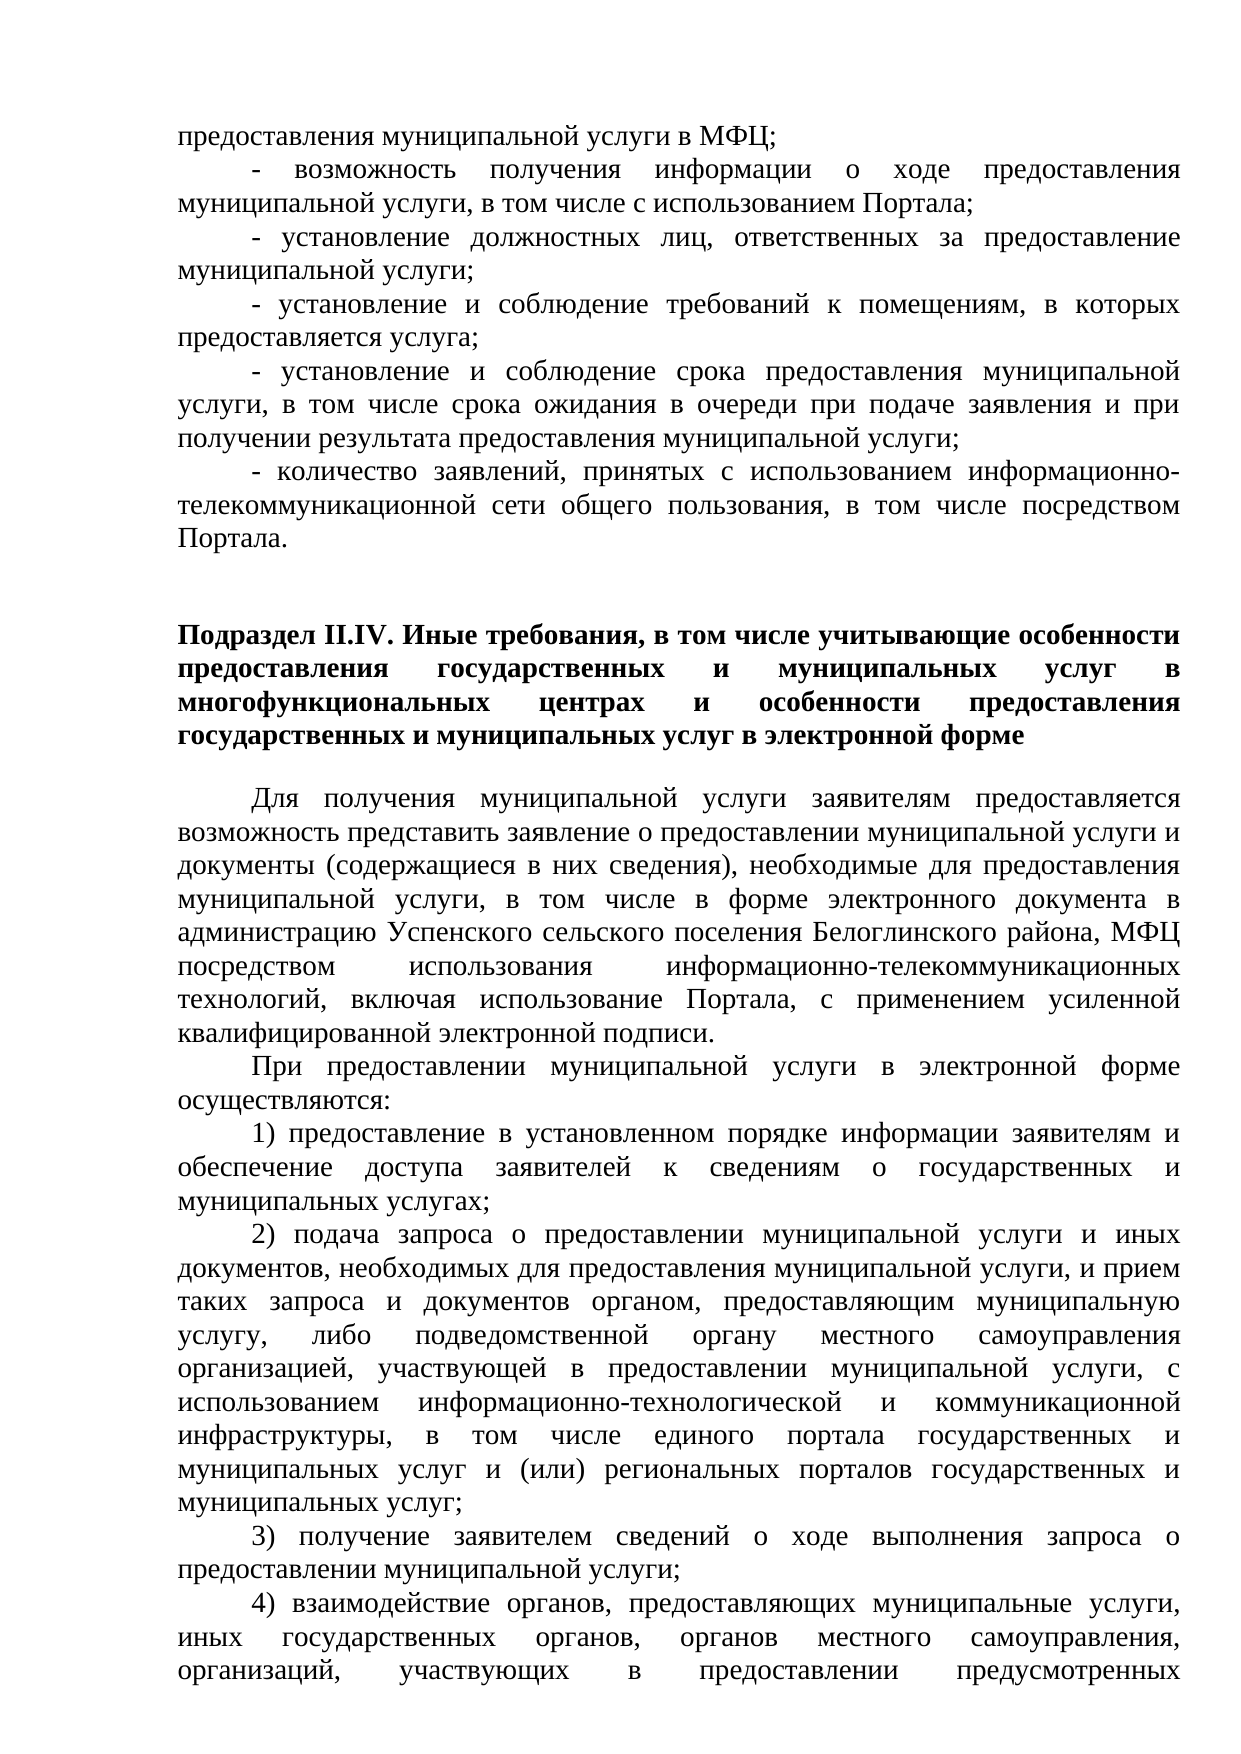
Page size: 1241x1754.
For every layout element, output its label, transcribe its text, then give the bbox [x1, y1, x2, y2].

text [177, 118, 1181, 554]
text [177, 780, 1181, 1686]
text Подраздел II.IV. Иные требования, в том числе учитывающие особенности предоставления государственных и муниципальных услуг в многофункциональных центрах и особенности предоставления государственных и муниципальных услуг в электронной форме [177, 617, 1181, 751]
